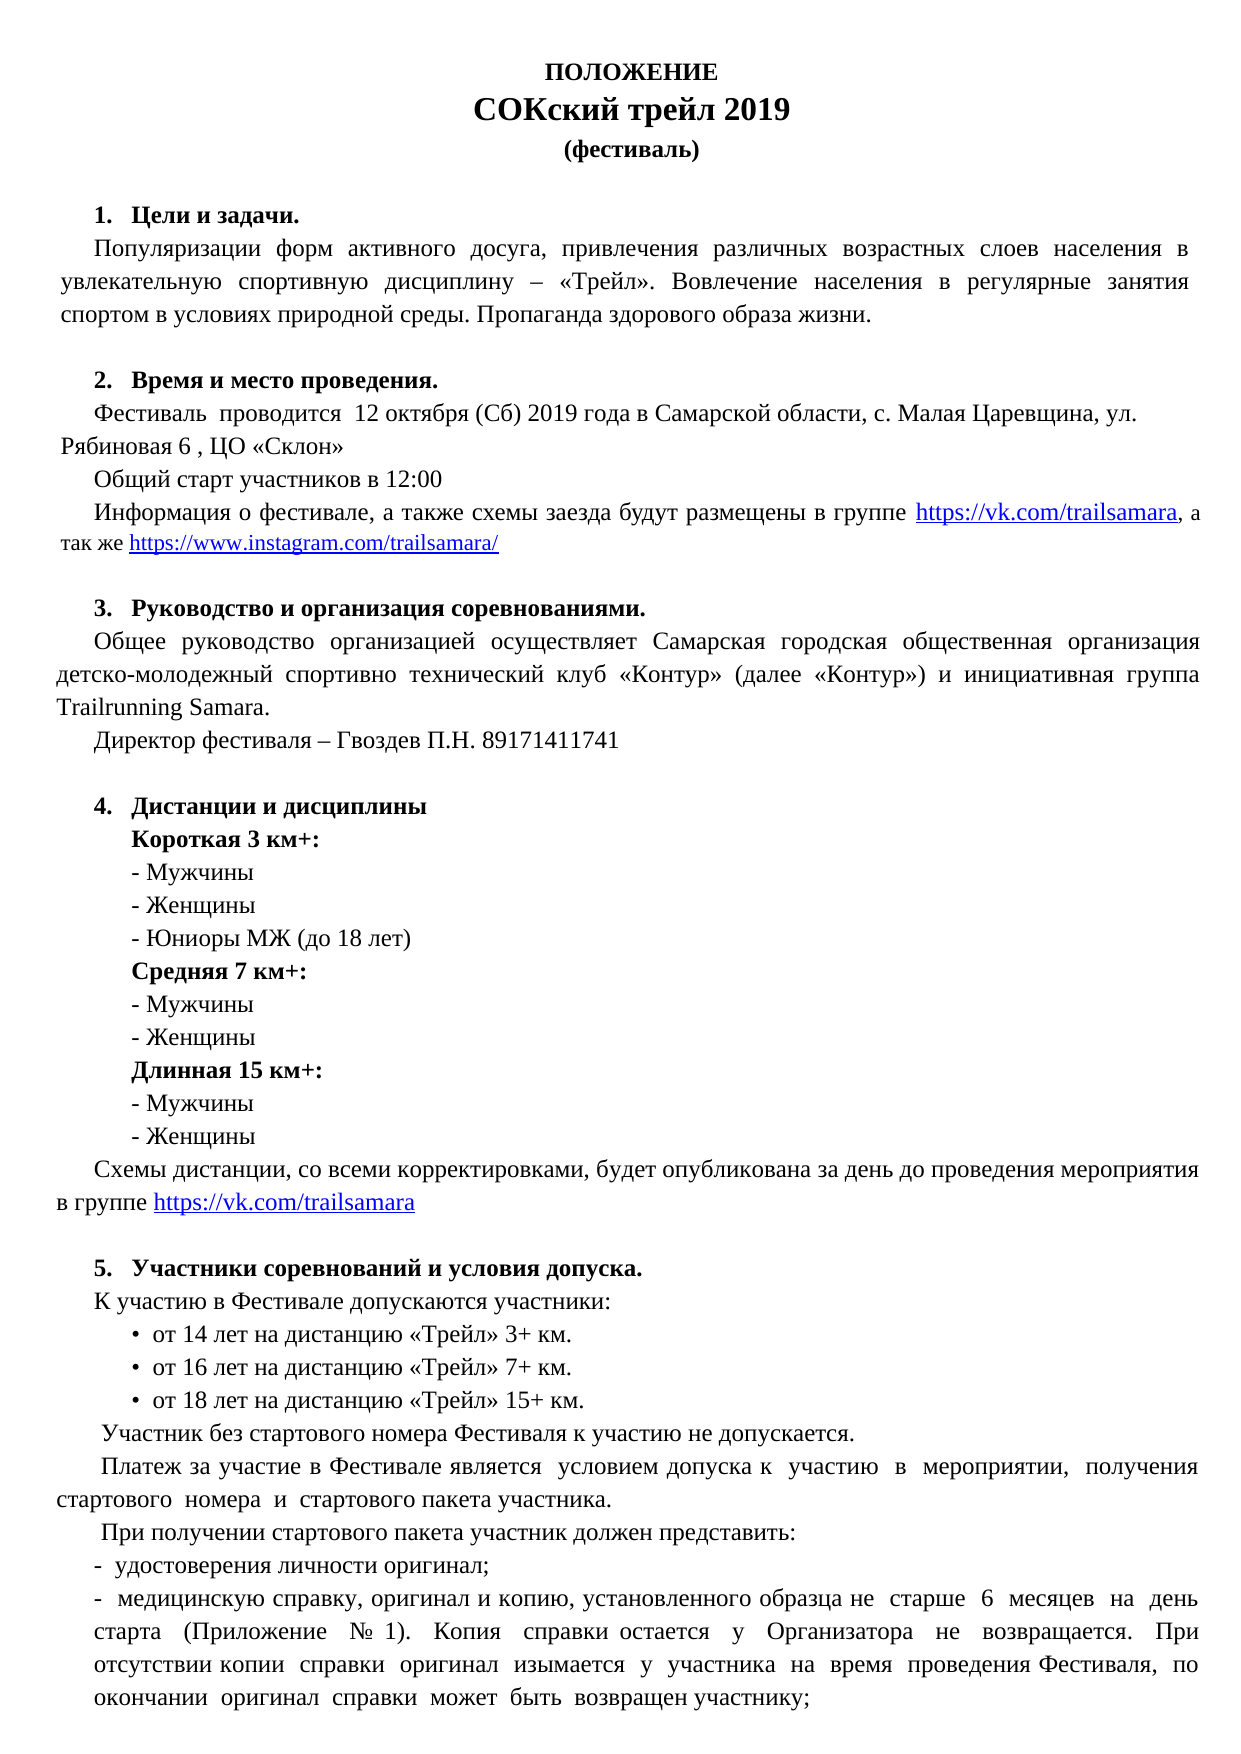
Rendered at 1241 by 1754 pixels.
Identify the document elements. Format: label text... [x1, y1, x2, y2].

text Платеж за участие в Фестивале является условием допуска к участию в мероприятии, получения стартового номера и стартового пакета участника. [56, 1451, 1201, 1513]
list - Женщины [131, 890, 1201, 919]
text Общий старт участников в 12:00 [60, 464, 1201, 493]
text Фестиваль проводится 12 октября (Сб) 2019 года в Самарской области, с. Малая Царевщина, ул. Рябиновая 6 , ЦО «Склон» [60, 398, 1201, 459]
list Дистанции и дисциплины [94, 791, 1201, 819]
text При получении стартового пакета участник должен представить: [56, 1517, 1201, 1546]
text Схемы дистанции, со всеми корректировками, будет опубликована за день до проведения мероприятия в группе https://vk.com/trailsamara [56, 1154, 1201, 1216]
list • от 16 лет на дистанцию «Трейл» 7+ км. [131, 1352, 1201, 1381]
list • от 18 лет на дистанцию «Трейл» 15+ км. [131, 1385, 1201, 1414]
text - медицинскую справку, оригинал и копию, установленного образца не старше 6 месяцев на день старта (Приложение № 1). Копия справки остается у Организатора не возвращается. При отсутствии копии справки оригинал изымается у участника на время проведения Фестиваля, по окончании оригинал справки может быть возвращен участнику; [94, 1583, 1201, 1711]
list - Женщины [131, 1121, 1201, 1150]
list Цели и задачи. [94, 200, 1201, 228]
list - Мужчины [131, 1088, 1201, 1117]
list • от 14 лет на дистанцию «Трейл» 3+ км. [131, 1319, 1201, 1348]
list Руководство и организация соревнованиями. [94, 593, 1201, 621]
list - Мужчины [131, 857, 1201, 886]
list - Женщины [131, 1022, 1201, 1051]
text Популяризации форм активного досуга, привлечения различных возрастных слоев населения в увлекательную спортивную дисциплину – «Трейл». Вовлечение населения в регулярные занятия спортом в условиях природной среды. Пропаганда здорового образа жизни. [60, 233, 1190, 327]
list - Юниоры МЖ (до 18 лет) [131, 923, 1201, 952]
text Участник без стартового номера Фестиваля к участию не допускается. [56, 1418, 1201, 1447]
text К участию в Фестивале допускаются участники: [94, 1286, 1201, 1315]
list Участники соревнований и условия допуска. [94, 1253, 1201, 1282]
text Общее руководство организацией осуществляет Самарская городская общественная организация детско-молодежный спортивно технический клуб «Контур» (далее «Контур») и инициативная группа Trailrunning Samara. [56, 626, 1201, 721]
text СОКский трейл 2019 [56, 89, 1207, 128]
text - удостоверения личности оригинал; [94, 1550, 1201, 1579]
text Информация о фестивале, а также схемы заезда будут размещены в группе https://vk.com/trailsamara, а так же https://www.instagram.com/trailsamara/ [60, 497, 1201, 556]
list Длинная 15 км+: [131, 1055, 1201, 1084]
list Время и место проведения. [94, 365, 1201, 393]
list - Мужчины [131, 989, 1201, 1018]
list Короткая 3 км+: [131, 824, 1201, 853]
text ПОЛОЖЕНИЕ [56, 57, 1207, 85]
list Средняя 7 км+: [131, 956, 1201, 985]
text Директор фестиваля – Гвоздев П.Н. 89171411741 [56, 725, 1201, 753]
text (фестиваль) [56, 134, 1207, 162]
